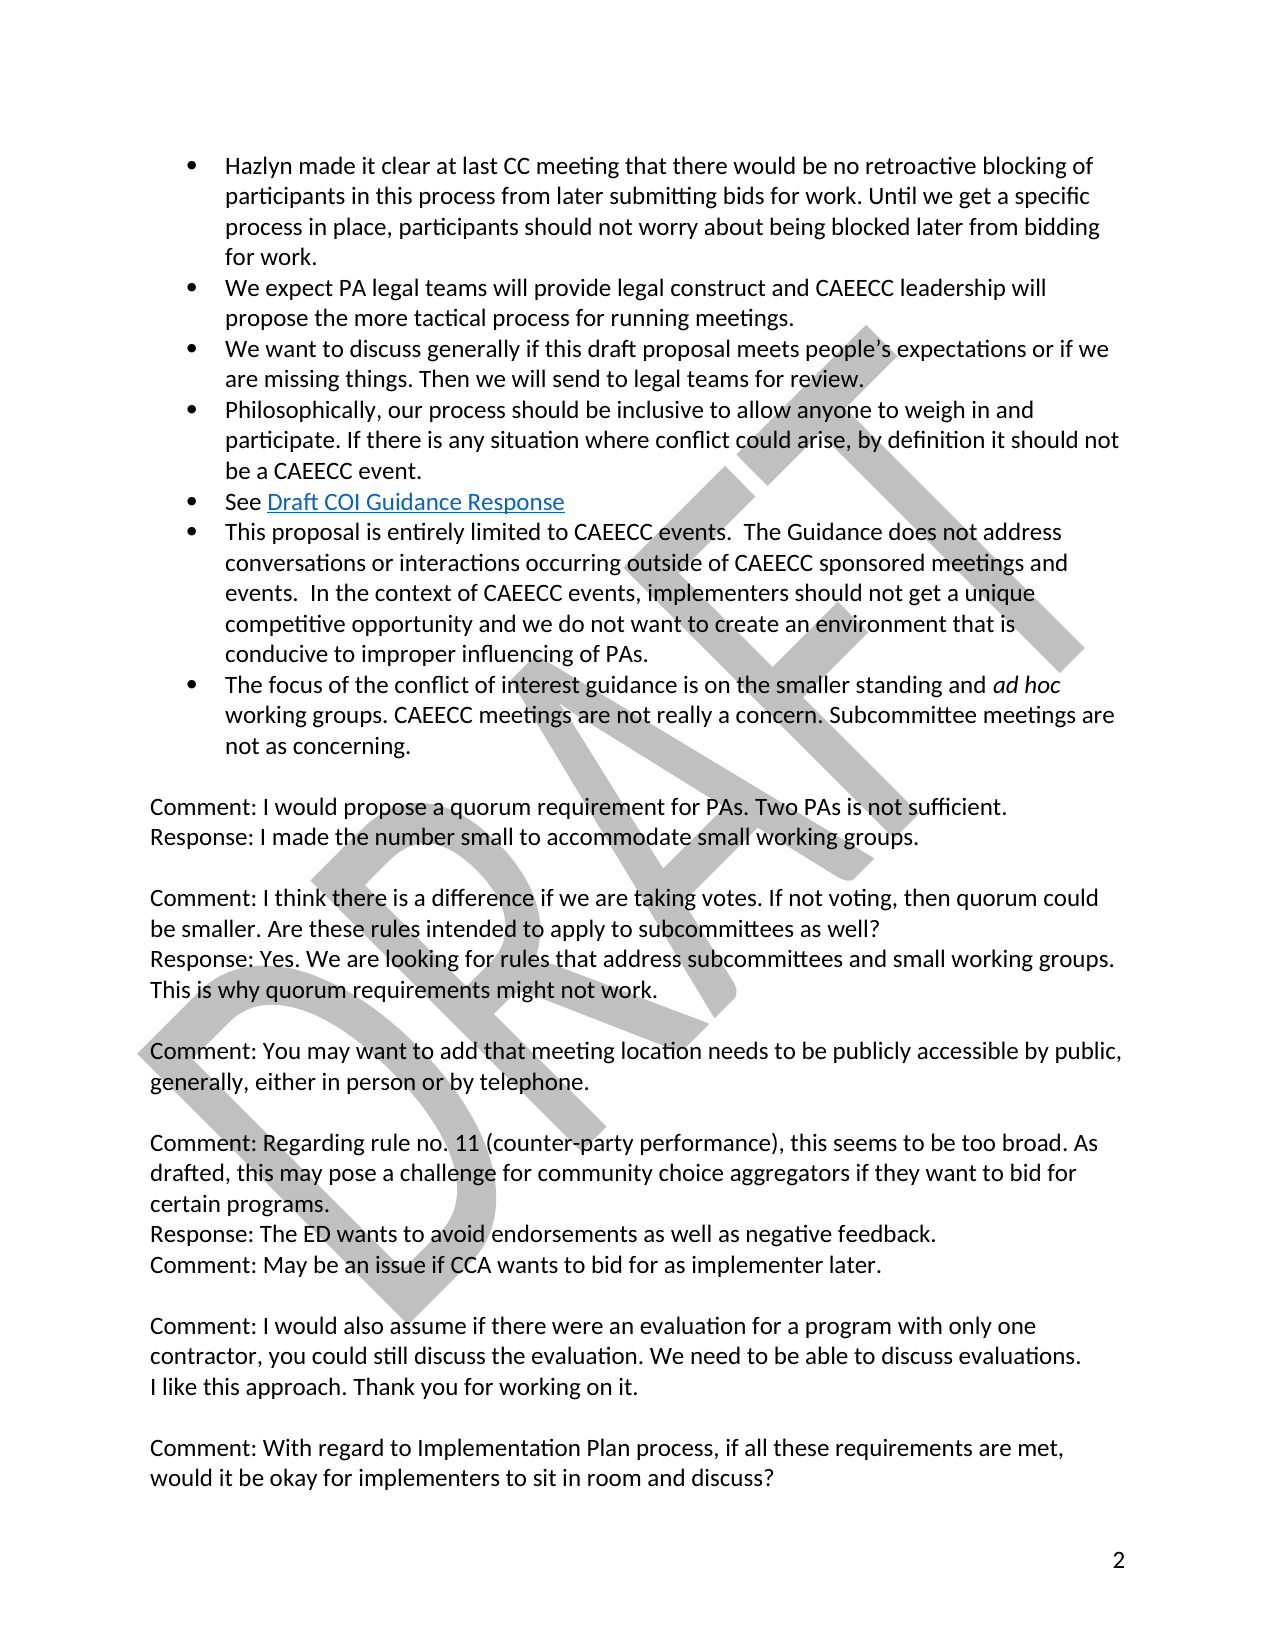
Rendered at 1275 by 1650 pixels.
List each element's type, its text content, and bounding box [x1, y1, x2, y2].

list The focus of the conflict of interest guidance is on the smaller standing and ad hoc working groups. CAEECC meetings are not really a concern. Subcommittee meetings are not as concerning. [187, 669, 1125, 760]
list Philosophically, our process should be inclusive to allow anyone to weigh in and participate. If there is any situation where conflict could arise, by definition it should not be a CAEECC event. [187, 394, 1125, 486]
text I like this approach. Thank you for working on it. [150, 1371, 1125, 1401]
text Comment: May be an issue if CCA wants to bid for as implementer later. [150, 1249, 1125, 1279]
text Comment: I think there is a difference if we are taking votes. If not voting, then quorum could be smaller. Are these rules intended to apply to subcommittees as well? [150, 882, 1125, 943]
text Response: I made the number small to accommodate small working groups. [150, 821, 1125, 852]
text Comment: I would propose a quorum requirement for PAs. Two PAs is not sufficient. [150, 791, 1125, 821]
text Comment: With regard to Implementation Plan process, if all these requirements are met, would it be okay for implementers to sit in room and discuss? [150, 1432, 1125, 1493]
list Hazlyn made it clear at last CC meeting that there would be no retroactive blocking of participants in this process from later submitting bids for work. Until we get a specific process in place, participants should not worry about being blocked later from bidding for work. [187, 150, 1125, 272]
list We expect PA legal teams will provide legal construct and CAEECC leadership will propose the more tactical process for running meetings. [187, 272, 1125, 333]
text Comment: Regarding rule no. 11 (counter-party performance), this seems to be too broad. As drafted, this may pose a challenge for community choice aggregators if they want to bid for certain programs. [150, 1127, 1125, 1218]
text Response: The ED wants to avoid endorsements as well as negative feedback. [150, 1218, 1125, 1249]
text Comment: You may want to add that meeting location needs to be publicly accessible by public, generally, either in person or by telephone. [150, 1035, 1125, 1096]
text Response: Yes. We are looking for rules that address subcommittees and small working groups. This is why quorum requirements might not work. [150, 943, 1125, 1004]
list See Draft COI Guidance Response [187, 486, 1125, 516]
list We want to discuss generally if this draft proposal meets people’s expectations or if we are missing things. Then we will send to legal teams for review. [187, 333, 1125, 394]
text Comment: I would also assume if there were an evaluation for a program with only one contractor, you could still discuss the evaluation. We need to be able to discuss evaluations. [150, 1310, 1125, 1371]
list This proposal is entirely limited to CAEECC events. The Guidance does not address conversations or interactions occurring outside of CAEECC sponsored meetings and events. In the context of CAEECC events, implementers should not get a unique competitive opportunity and we do not want to create an environment that is conducive to improper influencing of PAs. [187, 516, 1125, 669]
